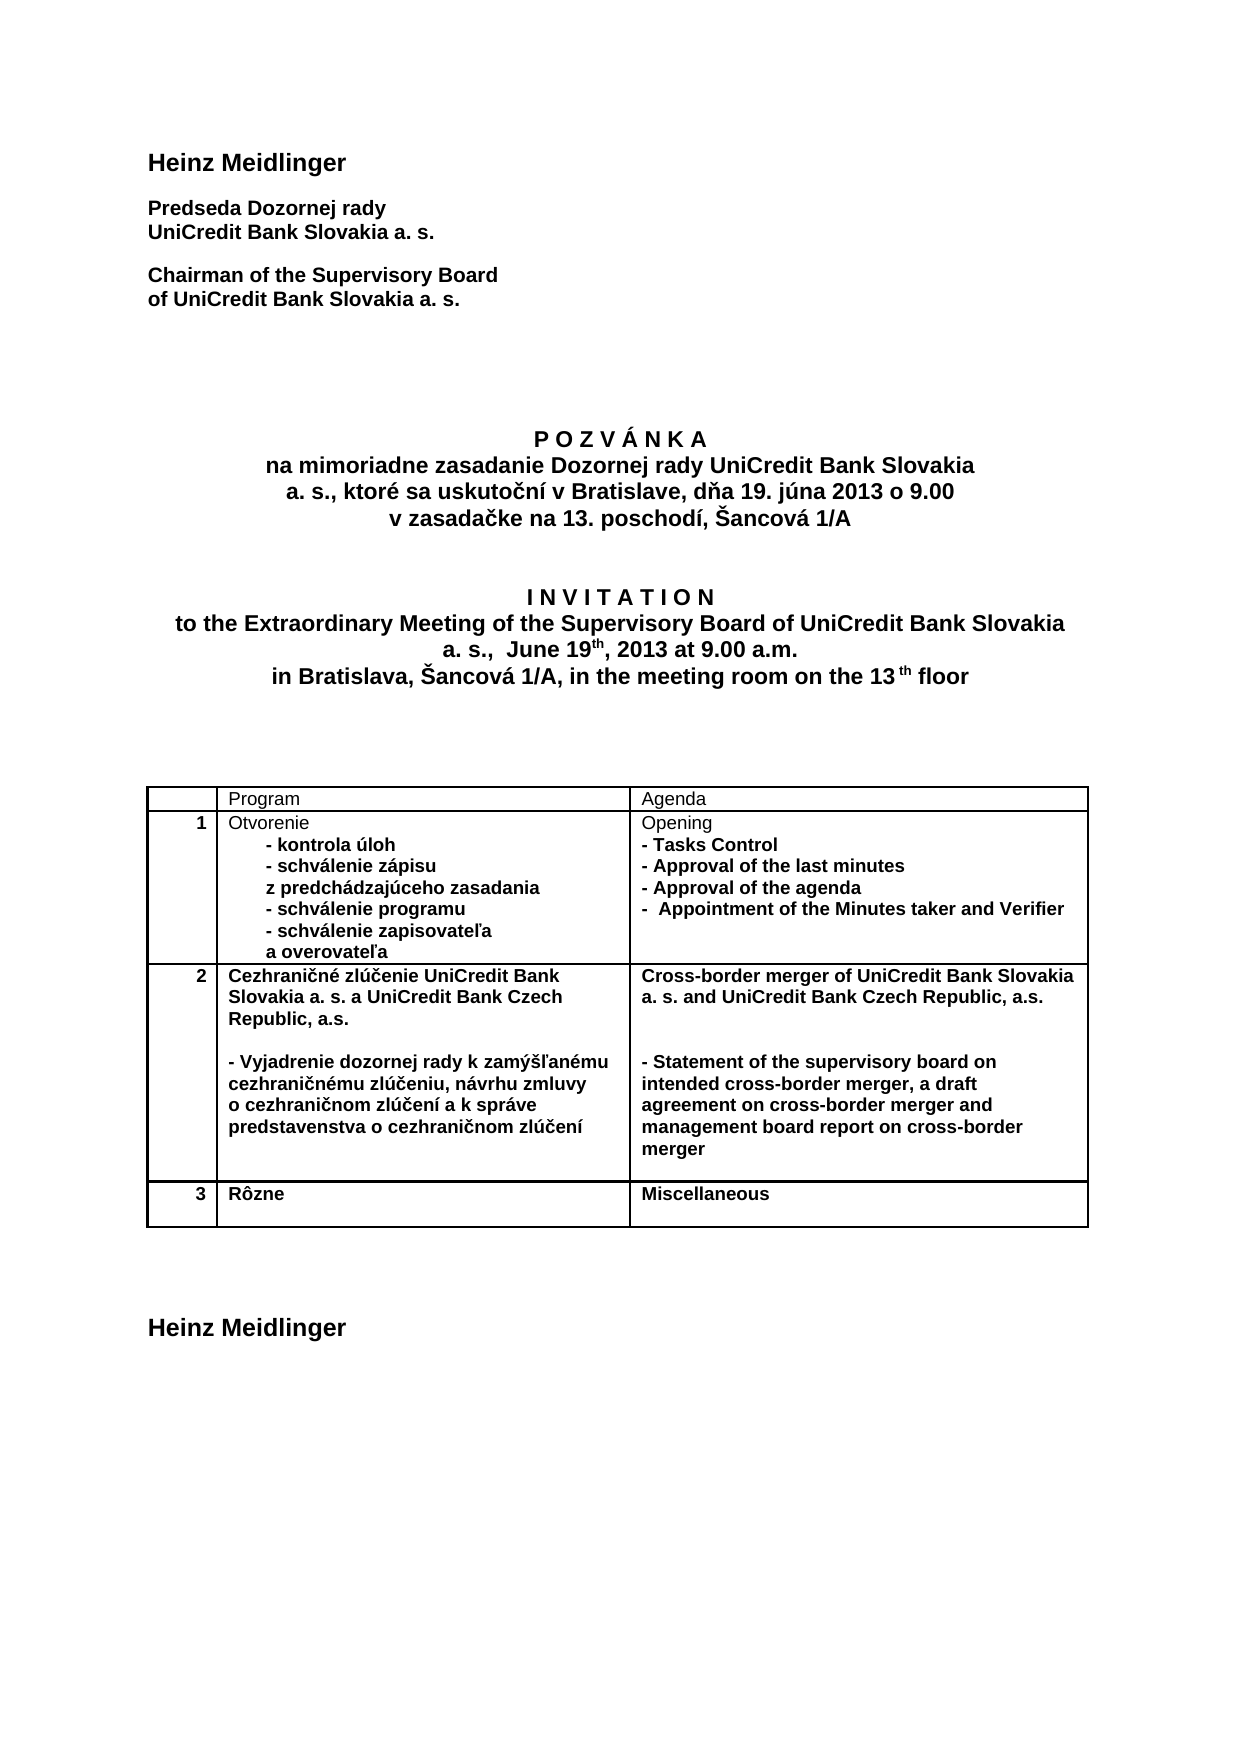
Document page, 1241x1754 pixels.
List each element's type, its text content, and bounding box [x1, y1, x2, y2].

text Predseda Dozornej rady [148, 196, 1093, 219]
table_cell Otvorenie - kontrola úloh - schválenie zápisu z predchádzajúceho zasadania - schválenie programu - schválenie zapisovateľa a overovateľa [218, 812, 629, 963]
table_cell Rôzne [218, 1183, 629, 1226]
table_cell Cezhraničné zlúčenie UniCredit Bank Slovakia a. s. a UniCredit Bank Czech Republic, a.s. - Vyjadrenie dozornej rady k zamýšľanému cezhraničnému zlúčeniu, návrhu zmluvy o cezhraničnom zlúčení a k správe predstavenstva o cezhraničnom zlúčení [218, 965, 629, 1180]
text na mimoriadne zasadanie Dozornej rady UniCredit Bank Slovakia [148, 452, 1093, 478]
text P O Z V Á N K A [148, 426, 1093, 452]
text a. s., ktoré sa uskutoční v Bratislave, dňa 19. júna 2013 o 9.00 [148, 478, 1093, 504]
text a. s., June 19th, 2013 at 9.00 a.m. [148, 636, 1093, 663]
text to the Extraordinary Meeting of the Supervisory Board of UniCredit Bank Slovakia [148, 610, 1093, 636]
text I N V I T A T I O N [148, 584, 1093, 610]
text Heinz Meidlinger [148, 148, 1093, 176]
text of UniCredit Bank Slovakia a. s. [148, 287, 1093, 311]
text Heinz Meidlinger [148, 1313, 1093, 1342]
table_cell 3 [149, 1183, 216, 1226]
table_cell 2 [149, 965, 216, 1180]
table_header [149, 788, 216, 810]
text v zasadačke na 13. poschodí, Šancová 1/A [148, 504, 1093, 531]
table_cell 1 [149, 812, 216, 963]
table_cell Miscellaneous [631, 1183, 1087, 1226]
text Chairman of the Supervisory Board [148, 263, 1093, 287]
text in Bratislava, Šancová 1/A, in the meeting room on the 13 th floor [148, 663, 1093, 689]
table_cell Cross-border merger of UniCredit Bank Slovakia a. s. and UniCredit Bank Czech Republic, a.s. - Statement of the supervisory board on intended cross-border merger, a draft agreement on cross-border merger and management board report on cross-border merger [631, 965, 1087, 1180]
table_cell Opening - Tasks Control - Approval of the last minutes - Approval of the agenda - Appointment of the Minutes taker and Verifier [631, 812, 1087, 963]
table_header Agenda [631, 788, 1087, 810]
table_header Program [218, 788, 629, 810]
text UniCredit Bank Slovakia a. s. [148, 219, 1093, 243]
